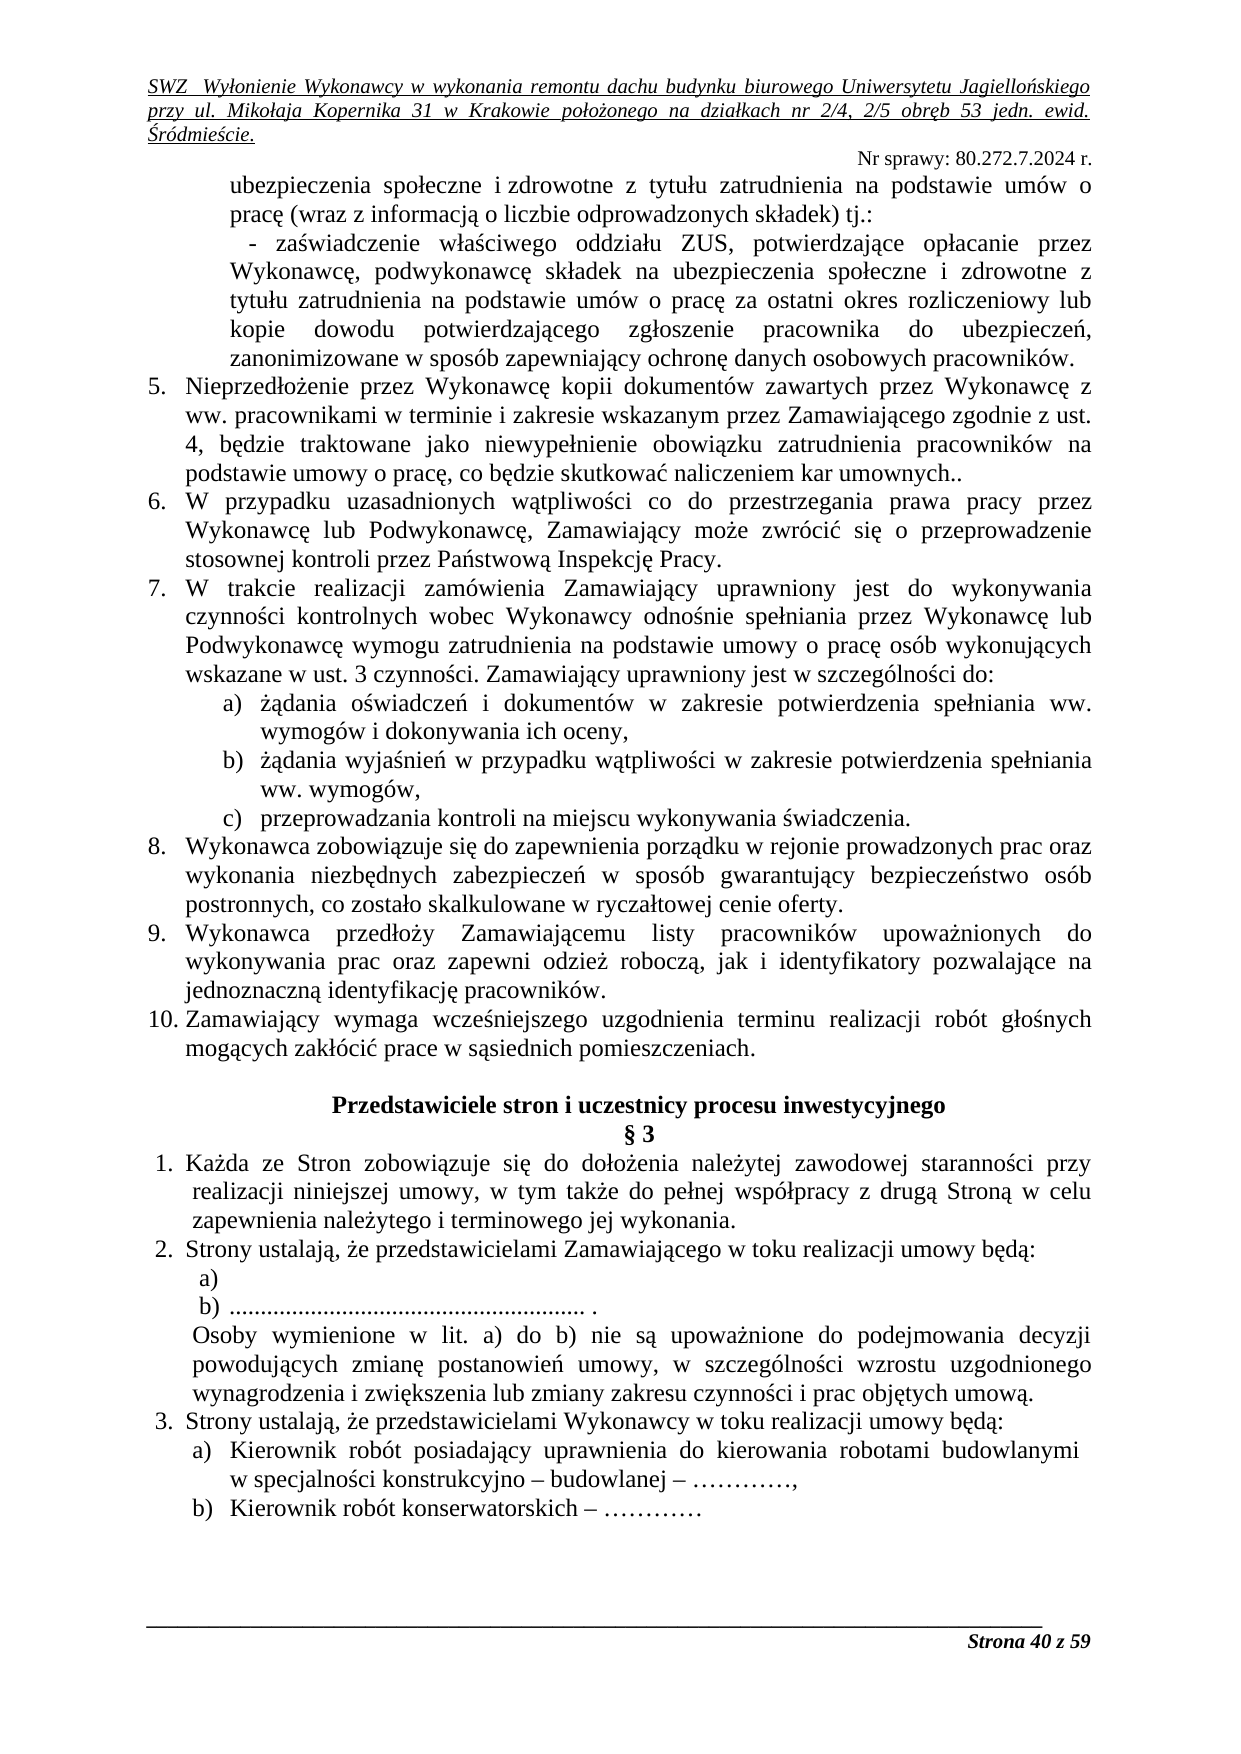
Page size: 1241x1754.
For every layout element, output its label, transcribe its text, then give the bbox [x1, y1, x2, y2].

text Osoby wymienione w lit. a) do b) nie są upoważnione do podejmowania decyzji powodujących zmianę postanowień umowy, w szczególności wzrostu uzgodnionego wynagrodzenia i zwiększenia lub zmiany zakresu czynności i prac objętych umową. [192, 1320, 1092, 1406]
list Kierownik robót posiadający uprawnienia do kierowania robotami budowlanymi w specjalności konstrukcyjno – budowlanej – …………, [192, 1435, 1092, 1493]
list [229, 170, 1092, 228]
list W przypadku uzasadnionych wątpliwości co do przestrzegania prawa pracy przez Wykonawcę lub Podwykonawcę, Zamawiający może zwrócić się o przeprowadzenie stosownej kontroli przez Państwową Inspekcję Pracy. [148, 486, 1092, 573]
subtitle Przedstawiciele stron i uczestnicy procesu inwestycyjnego [185, 1090, 1092, 1119]
text § 3 [185, 1119, 1092, 1148]
list przeprowadzania kontroli na miejscu wykonywania świadczenia. [223, 803, 1092, 831]
list Strony ustalają, że przedstawicielami Zamawiającego w toku realizacji umowy będą: [154, 1234, 1092, 1263]
list Zamawiający wymaga wcześniejszego uzgodnienia terminu realizacji robót głośnych mogących zakłócić prace w sąsiednich pomieszczeniach. [148, 1004, 1092, 1061]
list Kierownik robót konserwatorskich – ………… [192, 1493, 1092, 1521]
list Nieprzedłożenie przez Wykonawcę kopii dokumentów zawartych przez Wykonawcę z ww. pracownikami w terminie i zakresie wskazanym przez Zamawiającego zgodnie z ust. 4, będzie traktowane jako niewypełnienie obowiązku zatrudnienia pracowników na podstawie umowy o pracę, co będzie skutkować naliczeniem kar umownych.. [148, 371, 1092, 486]
list ......................................................... . [199, 1291, 1092, 1320]
list - zaświadczenie właściwego oddziału ZUS, potwierdzające opłacanie przez Wykonawcę, podwykonawcę składek na ubezpieczenia społeczne i zdrowotne z tytułu zatrudnienia na podstawie umów o pracę za ostatni okres rozliczeniowy lub kopie dowodu potwierdzającego zgłoszenie pracownika do ubezpieczeń, zanonimizowane w sposób zapewniający ochronę danych osobowych pracowników. [229, 228, 1092, 371]
list Każda ze Stron zobowiązuje się do dołożenia należytej zawodowej staranności przy realizacji niniejszej umowy, w tym także do pełnej współpracy z drugą Stroną w celu zapewnienia należytego i terminowego jej wykonania. [154, 1148, 1092, 1234]
list żądania oświadczeń i dokumentów w zakresie potwierdzenia spełniania ww. wymogów i dokonywania ich oceny, [223, 688, 1092, 745]
list żądania wyjaśnień w przypadku wątpliwości w zakresie potwierdzenia spełniania ww. wymogów, [223, 745, 1092, 803]
list W trakcie realizacji zamówienia Zamawiający uprawniony jest do wykonywania czynności kontrolnych wobec Wykonawcy odnośnie spełniania przez Wykonawcę lub Podwykonawcę wymogu zatrudnienia na podstawie umowy o pracę osób wykonujących wskazane w ust. 3 czynności. Zamawiający uprawniony jest w szczególności do: [148, 573, 1092, 688]
list Wykonawca przedłoży Zamawiającemu listy pracowników upoważnionych do wykonywania prac oraz zapewni odzież roboczą, jak i identyfikatory pozwalające na jednoznaczną identyfikację pracowników. [148, 918, 1092, 1004]
list Strony ustalają, że przedstawicielami Wykonawcy w toku realizacji umowy będą: [154, 1406, 1092, 1435]
list Wykonawca zobowiązuje się do zapewnienia porządku w rejonie prowadzonych prac oraz wykonania niezbędnych zabezpieczeń w sposób gwarantujący bezpieczeństwo osób postronnych, co zostało skalkulowane w ryczałtowej cenie oferty. [148, 831, 1092, 918]
